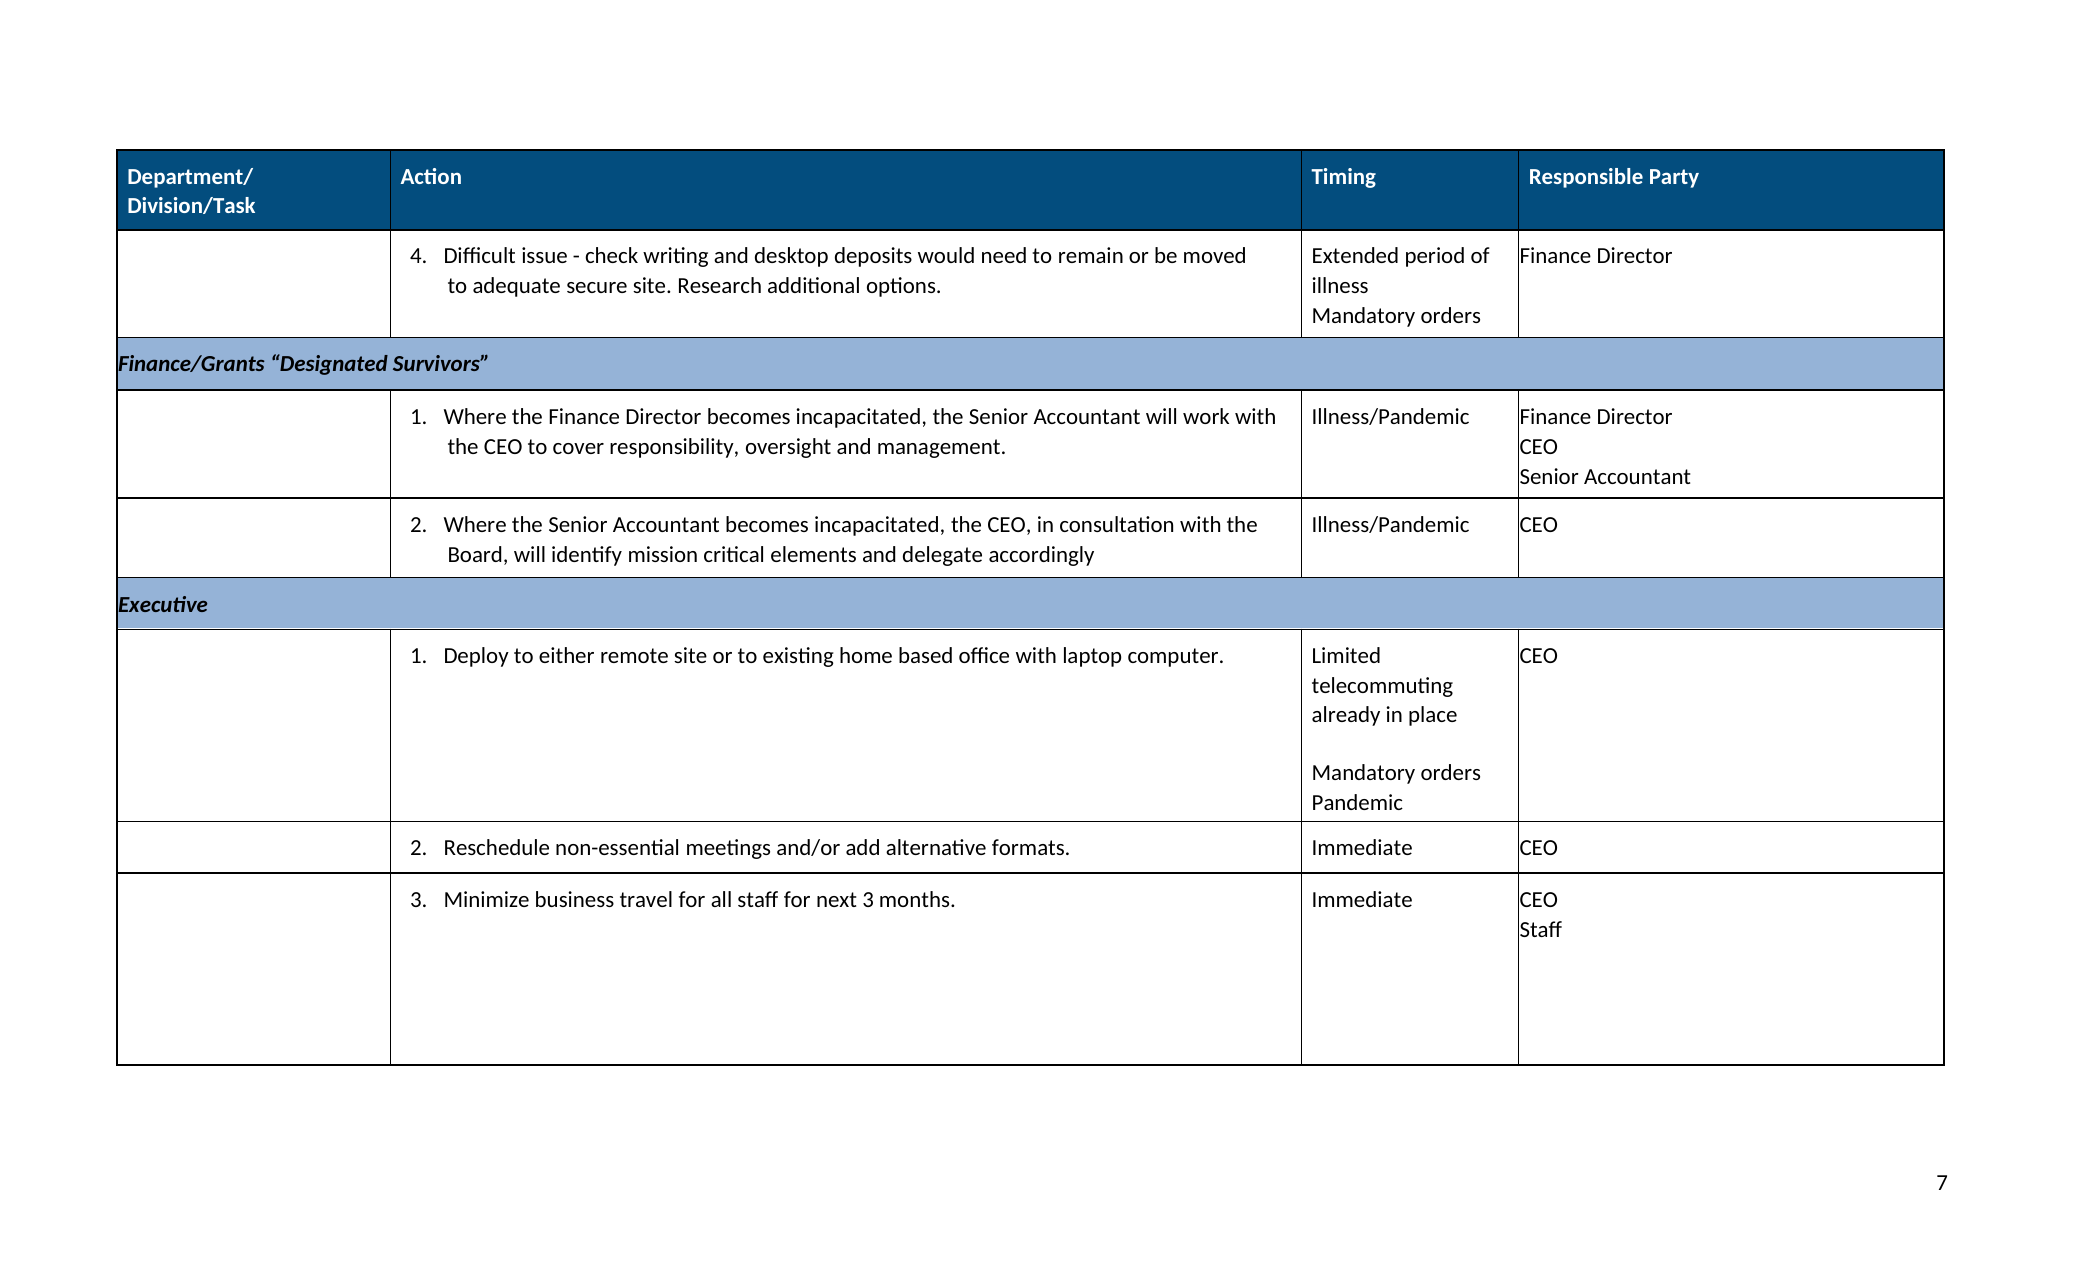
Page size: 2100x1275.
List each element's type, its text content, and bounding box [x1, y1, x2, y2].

table_cell 4. Difficult issue - check writing and desktop deposits would need to remain or be moved to adequate secure site. Research additional options. [391, 231, 1301, 337]
table_cell [118, 499, 390, 577]
table_cell Executive [118, 578, 1943, 628]
table_header Department/ Division/Task [118, 151, 390, 229]
table_cell [118, 231, 390, 337]
table_cell 1. Deploy to either remote site or to existing home based office with laptop computer. [391, 630, 1301, 821]
table_cell 3. Minimize business travel for all staff for next 3 months. [391, 874, 1301, 1064]
table_cell [118, 822, 390, 872]
table_cell Immediate [1302, 822, 1518, 872]
table_cell Finance Director [1519, 231, 1943, 337]
table_cell Illness/Pandemic [1302, 391, 1518, 497]
table_cell 1. Where the Finance Director becomes incapacitated, the Senior Accountant will work with the CEO to cover responsibility, oversight and management. [391, 391, 1301, 497]
table_cell CEO [1519, 499, 1943, 577]
table_cell [118, 874, 390, 1064]
table_cell [118, 391, 390, 497]
table_cell Extended period of illness Mandatory orders [1302, 231, 1518, 337]
table_cell 2. Where the Senior Accountant becomes incapacitated, the CEO, in consultation with the Board, will identify mission critical elements and delegate accordingly [391, 499, 1301, 577]
table_cell Illness/Pandemic [1302, 499, 1518, 577]
table_cell Immediate [1302, 874, 1518, 1064]
table_cell CEO [1519, 822, 1943, 872]
table_cell Finance Director CEO Senior Accountant [1519, 391, 1943, 497]
table_header Responsible Party [1519, 151, 1943, 229]
table_header Action [391, 151, 1301, 229]
table_header Timing [1302, 151, 1518, 229]
table_cell Finance/Grants “Designated Survivors” [118, 338, 1943, 389]
table_cell CEO Staff [1519, 874, 1943, 1064]
table_cell [118, 630, 390, 821]
table_cell CEO [1519, 630, 1943, 821]
table_cell 2. Reschedule non-essential meetings and/or add alternative formats. [391, 822, 1301, 872]
table_cell Limited telecommuting already in place Mandatory orders Pandemic [1302, 630, 1518, 821]
